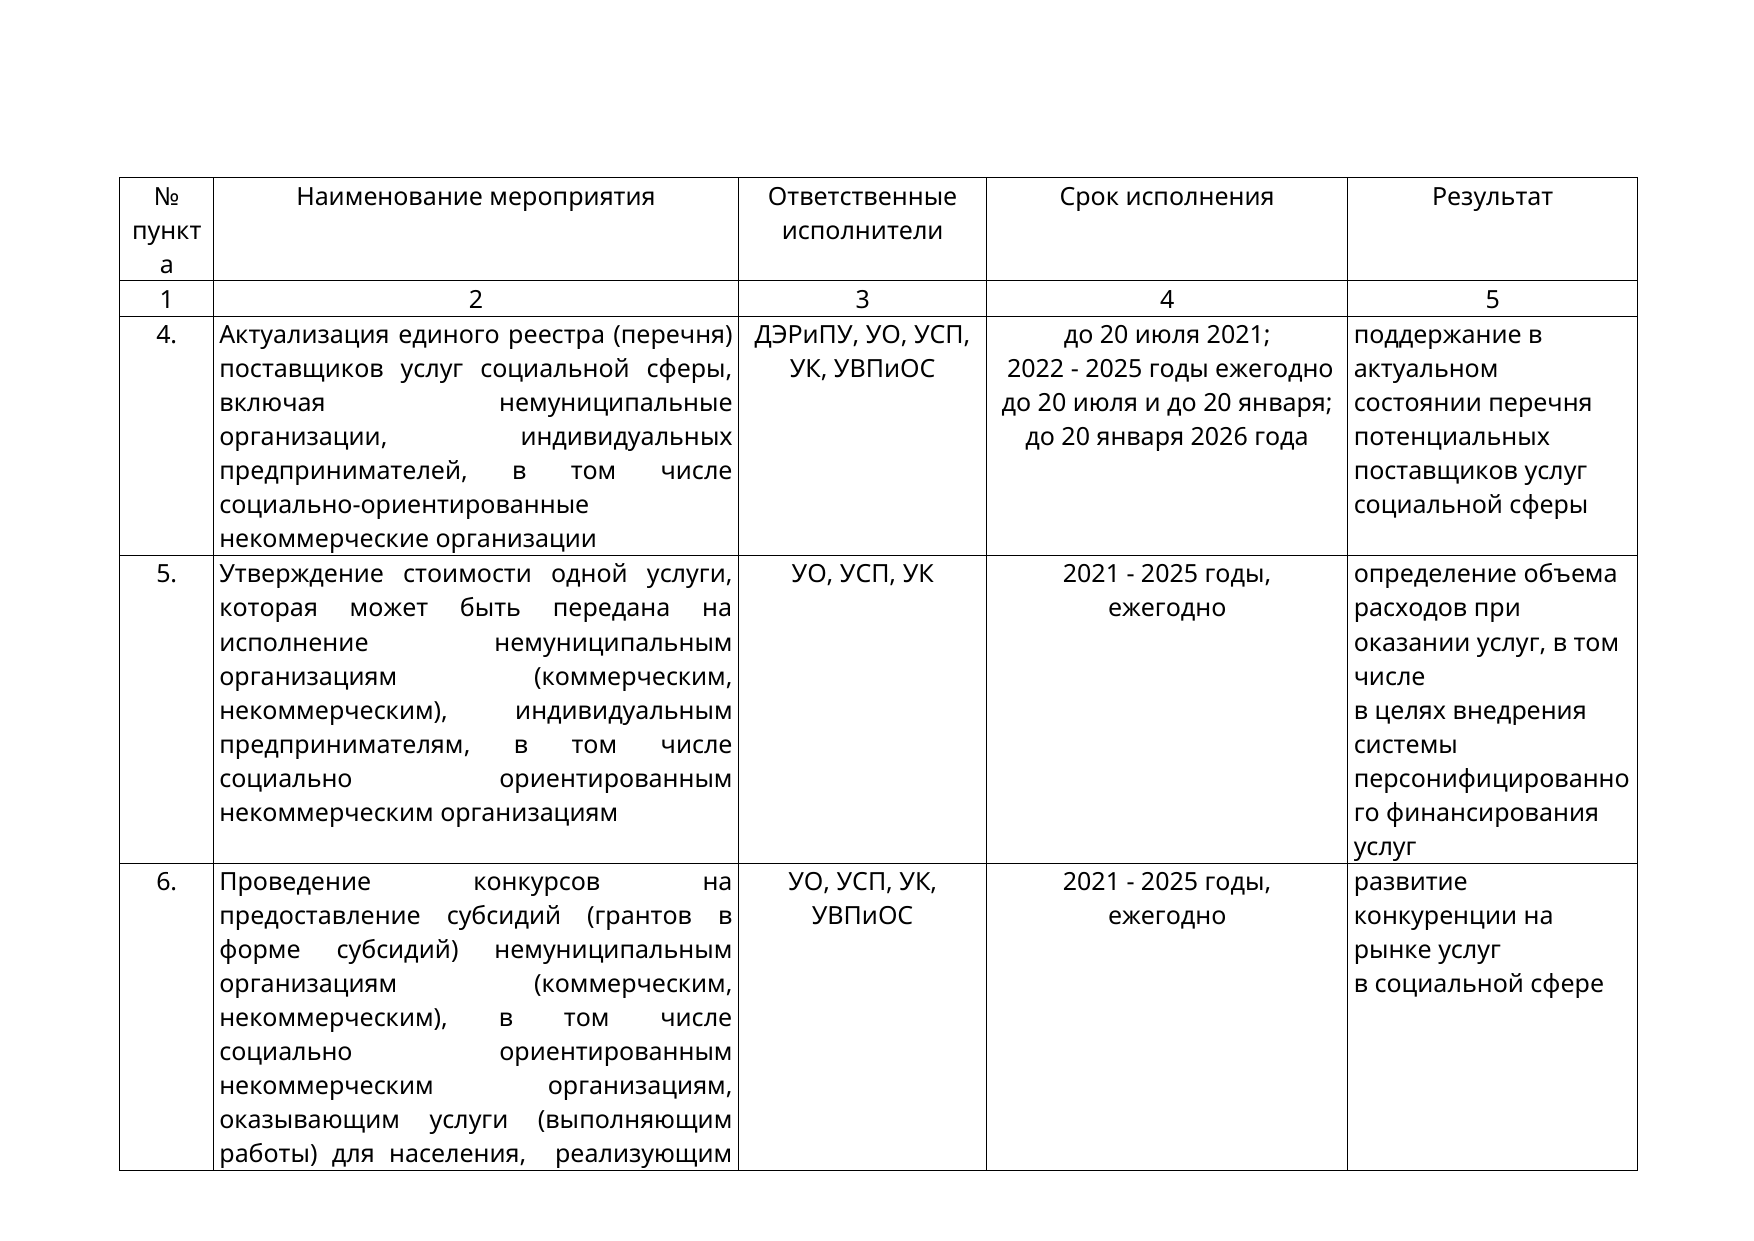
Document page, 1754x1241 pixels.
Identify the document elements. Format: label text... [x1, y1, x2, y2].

table_cell поддержание в актуальном состоянии перечня потенциальных поставщиков услуг социальной сферы [1348, 317, 1637, 555]
table_cell 3 [739, 281, 986, 316]
table_cell 5 [1348, 281, 1637, 316]
table_header Результат [1348, 178, 1637, 280]
table_cell ДЭРиПУ, УО, УСП, УК, УВПиОС [739, 317, 986, 555]
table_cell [1348, 864, 1637, 1170]
table_cell 4 [987, 281, 1347, 316]
table_cell 6. [120, 864, 213, 1170]
table_cell 1 [120, 281, 213, 316]
table_cell 2 [214, 281, 738, 316]
table_cell УО, УСП, УК [739, 556, 986, 863]
table_cell 5. [120, 556, 213, 863]
table_cell 2021 - 2025 годы, ежегодно [987, 864, 1347, 1170]
table_header Срок исполнения [987, 178, 1347, 280]
table_header № пункта [120, 178, 213, 280]
table_cell Утверждение стоимости одной услуги, которая может быть передана на исполнение немуниципальным организациям (коммерческим, некоммерческим), индивидуальным предпринимателям, в том числе социально ориентированным некоммерческим организациям [214, 556, 738, 863]
table_cell до 20 июля 2021; 2022 - 2025 годы ежегодно до 20 июля и до 20 января; до 20 января 2026 года [987, 317, 1347, 555]
table_header Наименование мероприятия [214, 178, 738, 280]
table_cell определение объема расходов при оказании услуг, в том числе в целях внедрения системы персонифицированного финансирования услуг [1348, 556, 1637, 863]
table_cell 4. [120, 317, 213, 555]
table_cell УО, УСП, УК, УВПиОС [739, 864, 986, 1170]
table_header Ответственные исполнители [739, 178, 986, 280]
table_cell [214, 864, 738, 1170]
table_cell Актуализация единого реестра (перечня) поставщиков услуг социальной сферы, включая немуниципальные организации, индивидуальных предпринимателей, в том числе социально-ориентированные некоммерческие организации [214, 317, 738, 555]
table_cell 2021 - 2025 годы, ежегодно [987, 556, 1347, 863]
